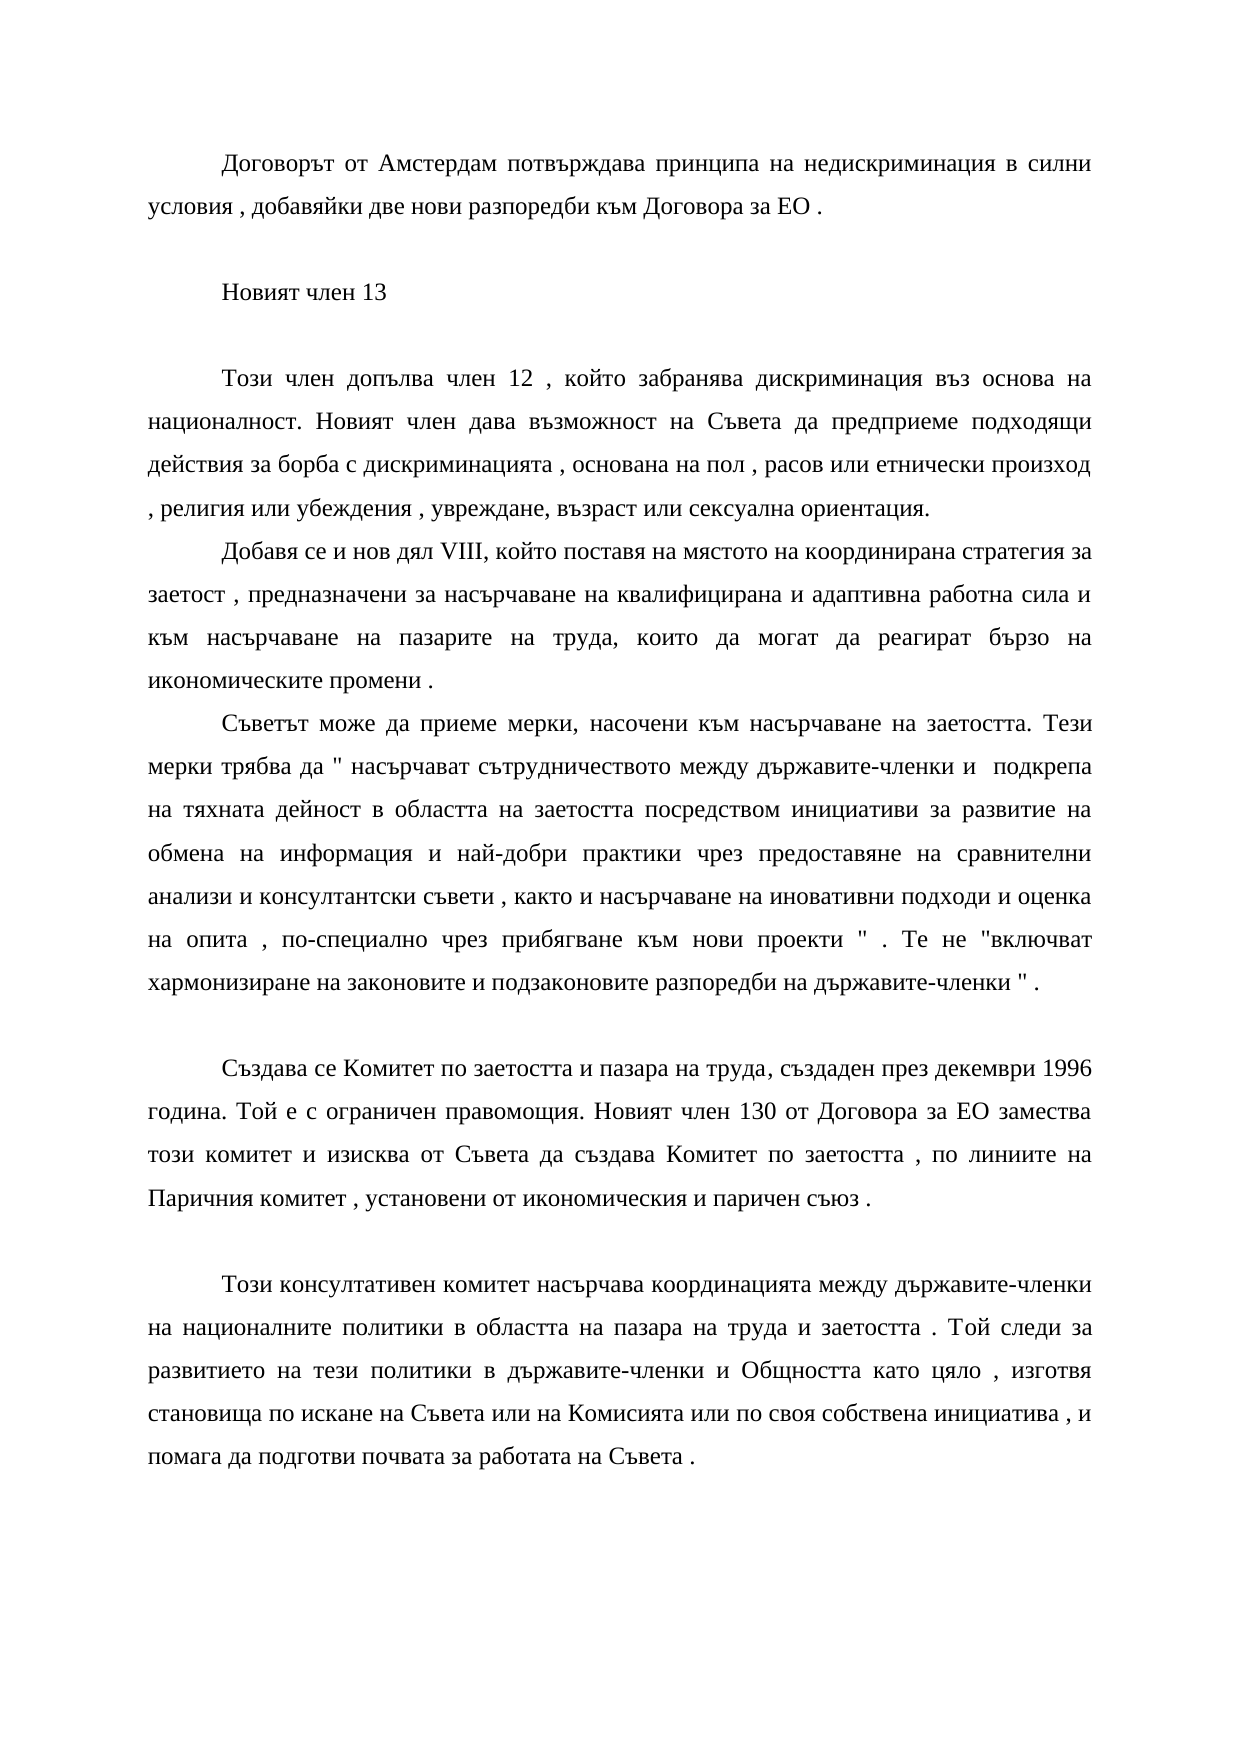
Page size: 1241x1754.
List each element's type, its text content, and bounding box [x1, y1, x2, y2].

text Добавя се и нов дял VIII, който поставя на мястото на координирана стратегия за заетост , предназначени за насърчаване на квалифицирана и адаптивна работна сила и към насърчаване на пазарите на труда, които да могат да реагират бързо на икономическите промени . [148, 536, 1093, 694]
text Този член допълва член 12 , който забранява дискриминация въз основа на националност. Новият член дава възможност на Съвета да предприеме подходящи действия за борба с дискриминацията , основана на пол , расов или етнически произход , религия или убеждения , увреждане, възраст или сексуална ориентация. [148, 363, 1093, 521]
text Създава се Комитет по заетостта и пазара на труда, създаден през декември 1996 година. Той е с ограничен правомощия. Новият член 130 от Договора за ЕО замества този комитет и изисква от Съвета да създава Комитет по заетостта , по линиите на Паричния комитет , установени от икономическия и паричен съюз . [148, 1053, 1093, 1211]
text Този консултативен комитет насърчава координацията между държавите-членки на националните политики в областта на пазара на труда и заетостта . Той следи за развитието на тези политики в държавите-членки и Общността като цяло , изготвя становища по искане на Съвета или на Комисията или по своя собствена инициатива , и помага да подготви почвата за работата на Съвета . [148, 1269, 1093, 1470]
text Новият член 13 [148, 277, 1093, 306]
text Договорът от Амстердам потвърждава принципа на недискриминация в силни условия , добавяйки две нови разпоредби към Договора за ЕО . [148, 148, 1093, 219]
text Съветът може да приеме мерки, насочени към насърчаване на заетостта. Тези мерки трябва да " насърчават сътрудничеството между държавите-членки и подкрепа на тяхната дейност в областта на заетостта посредством инициативи за развитие на обмена на информация и най-добри практики чрез предоставяне на сравнителни анализи и консултантски съвети , както и насърчаване на иновативни подходи и оценка на опита , по-специално чрез прибягване към нови проекти " . Те не "включват хармонизиране на законовите и подзаконовите разпоредби на държавите-членки " . [148, 708, 1093, 996]
